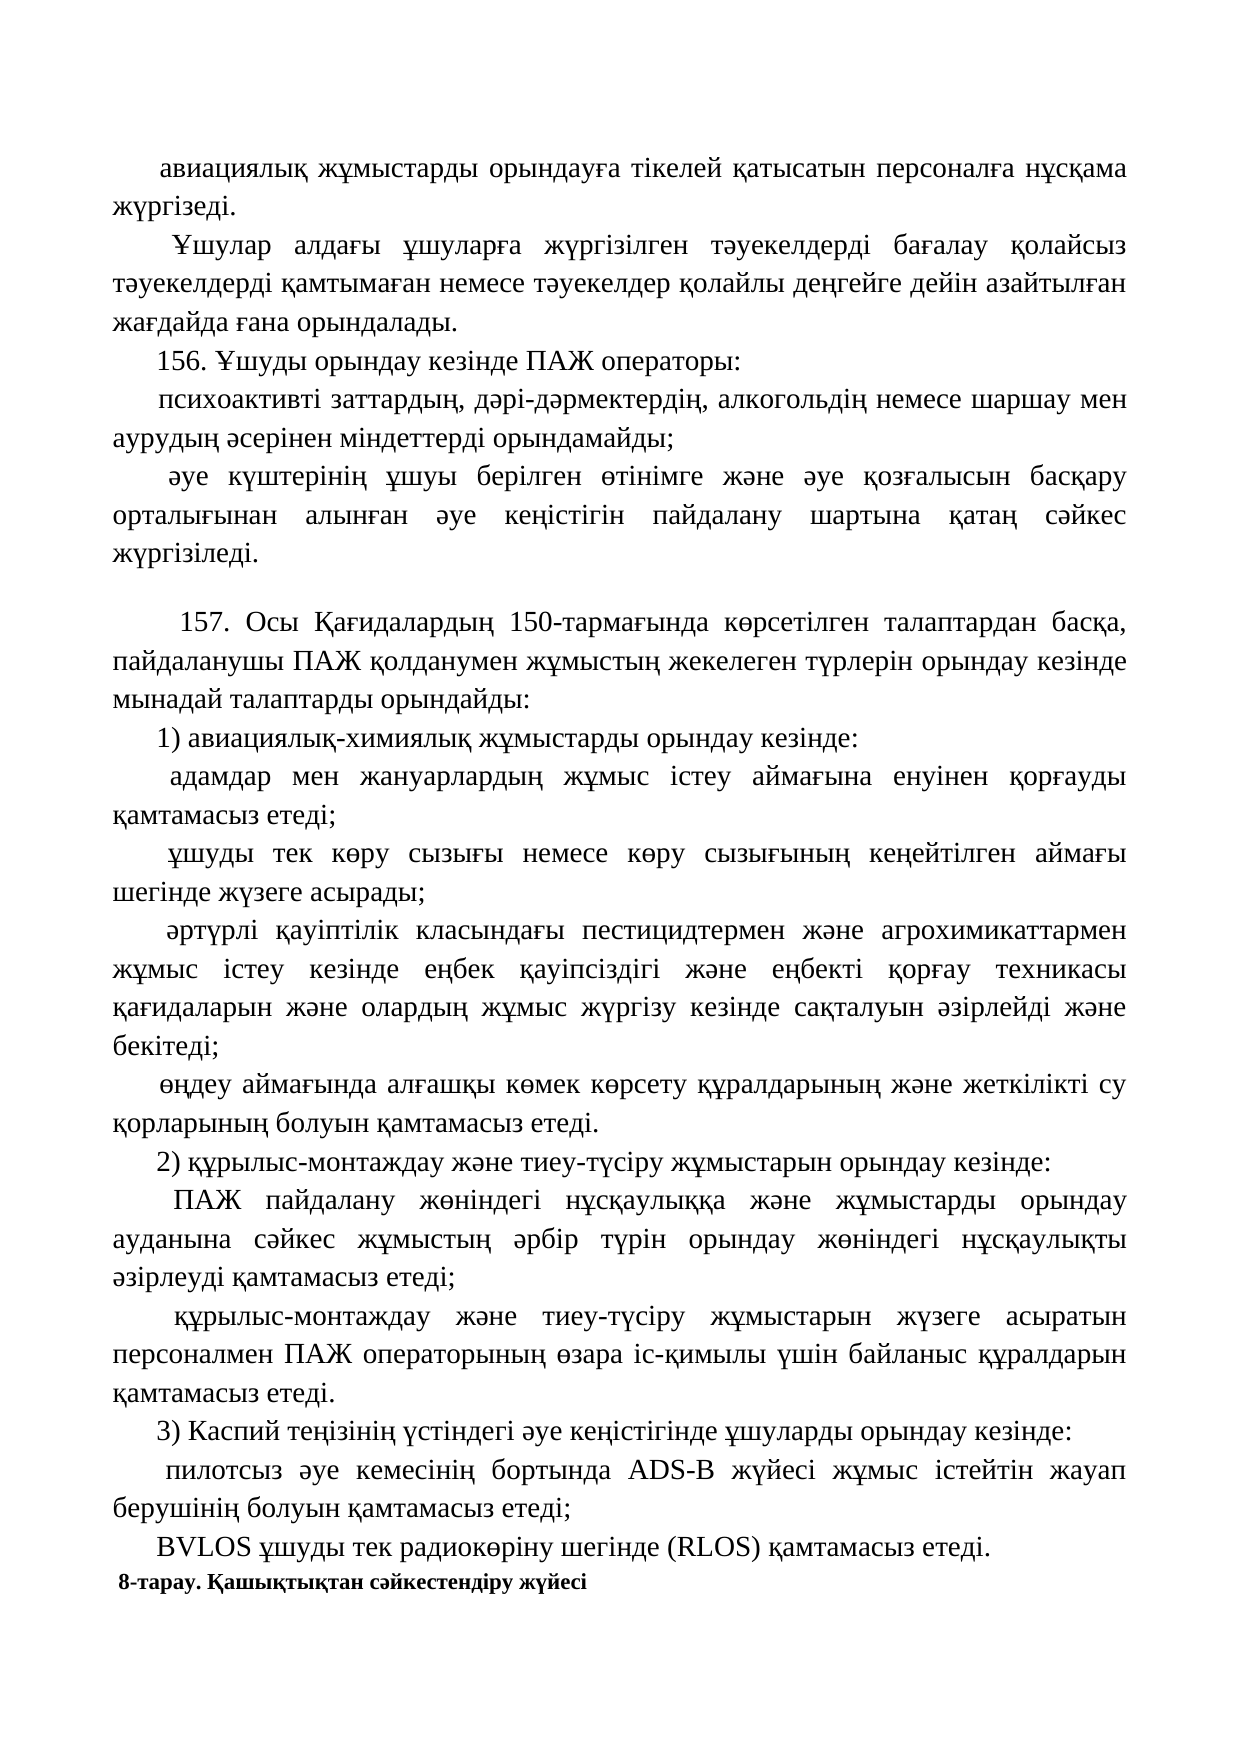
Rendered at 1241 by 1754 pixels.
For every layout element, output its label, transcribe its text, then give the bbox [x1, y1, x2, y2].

text 3) Каспий теңізінің үстіндегі әуе кеңістігінде ұшуларды орындау кезінде: [112, 1413, 1128, 1447]
text пилотсыз әуе кемесінің бортында ADS-B жүйесі жұмыс істейтін жауап берушінің болуын қамтамасыз етеді; [112, 1452, 1128, 1524]
text 2) құрылыс-монтаждау және тиеу-түсіру жұмыстарын орындау кезінде: [112, 1144, 1128, 1177]
text әртүрлі қауіптілік класындағы пестицидтермен және агрохимикаттармен жұмыс істеу кезінде еңбек қауіпсіздігі және еңбекті қорғау техникасы қағидаларын және олардың жұмыс жүргізу кезінде сақталуын әзірлейді және бекітеді; [112, 912, 1128, 1062]
text ұшуды тек көру сызығы немесе көру сызығының кеңейтілген аймағы шегінде жүзеге асырады; [112, 835, 1128, 907]
text өңдеу аймағында алғашқы көмек көрсету құралдарының және жеткілікті су қорларының болуын қамтамасыз етеді. [112, 1067, 1128, 1139]
text адамдар мен жануарлардың жұмыс істеу аймағына енуінен қорғауды қамтамасыз етеді; [112, 758, 1128, 830]
text 157. Осы Қағидалардың 150-тармағында көрсетілген талаптардан басқа, пайдаланушы ПАЖ қолданумен жұмыстың жекелеген түрлерін орындау кезінде мынадай талаптарды орындайды: [112, 604, 1128, 715]
text 1) авиациялық-химиялық жұмыстарды орындау кезінде: [112, 720, 1128, 753]
text 8-тарау. Қашықтықтан сәйкестендіру жүйесі [112, 1568, 1128, 1594]
text ПАЖ пайдалану жөніндегі нұсқаулыққа және жұмыстарды орындау ауданына сәйкес жұмыстың әрбір түрін орындау жөніндегі нұсқаулықты әзірлеуді қамтамасыз етеді; [112, 1182, 1128, 1293]
text құрылыс-монтаждау және тиеу-түсіру жұмыстарын жүзеге асыратын персоналмен ПАЖ операторының өзара іс-қимылы үшін байланыс құралдарын қамтамасыз етеді. [112, 1298, 1128, 1408]
text 156. Ұшуды орындау кезінде ПАЖ операторы: [112, 343, 1128, 376]
text авиациялық жұмыстарды орындауға тікелей қатысатын персоналға нұсқама жүргізеді. [112, 150, 1128, 222]
text BVLOS ұшуды тек радиокөріну шегінде (RLOS) қамтамасыз етеді. [112, 1529, 1128, 1563]
text әуе күштерінің ұшуы берілген өтінімге және әуе қозғалысын басқару орталығынан алынған әуе кеңістігін пайдалану шартына қатаң сәйкес жүргізіледі. [112, 458, 1128, 569]
text Ұшулар алдағы ұшуларға жүргізілген тәуекелдерді бағалау қолайсыз тәуекелдерді қамтымаған немесе тәуекелдер қолайлы деңгейге дейін азайтылған жағдайда ғана орындалады. [112, 227, 1128, 338]
text психоактивті заттардың, дәрі-дәрмектердің, алкогольдің немесе шаршау мен аурудың әсерінен міндеттерді орындамайды; [112, 381, 1128, 453]
